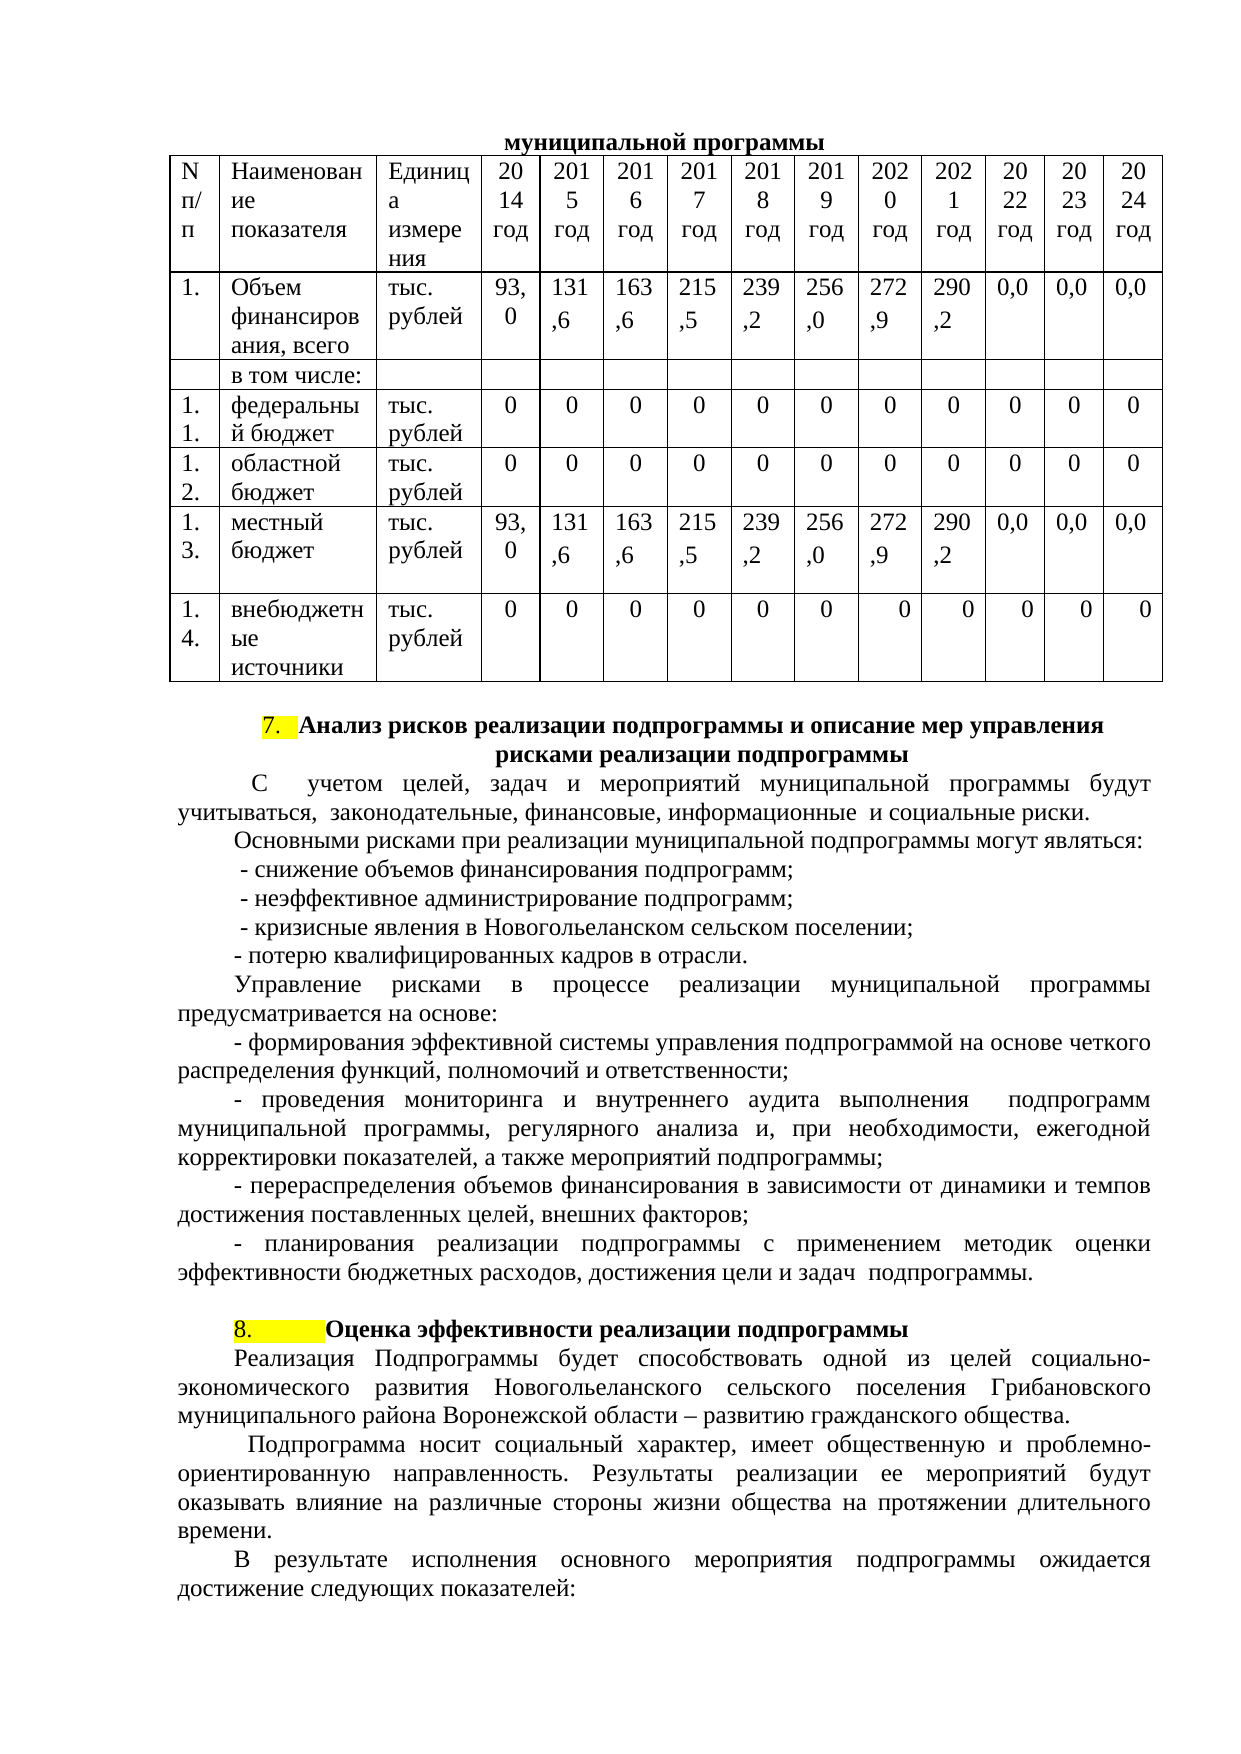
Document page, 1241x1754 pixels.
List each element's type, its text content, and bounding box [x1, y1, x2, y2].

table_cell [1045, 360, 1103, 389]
text - перераспределения объемов финансирования в зависимости от динамики и темпов достижения поставленных целей, внешних факторов; [177, 1170, 1152, 1228]
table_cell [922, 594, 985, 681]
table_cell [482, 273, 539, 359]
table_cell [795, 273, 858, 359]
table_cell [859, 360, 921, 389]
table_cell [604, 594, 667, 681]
text - проведения мониторинга и внутреннего аудита выполнения подпрограмм муниципальной программы, регулярного анализа и, при необходимости, ежегодной корректировки показателей, а также мероприятий подпрограммы; [177, 1084, 1152, 1170]
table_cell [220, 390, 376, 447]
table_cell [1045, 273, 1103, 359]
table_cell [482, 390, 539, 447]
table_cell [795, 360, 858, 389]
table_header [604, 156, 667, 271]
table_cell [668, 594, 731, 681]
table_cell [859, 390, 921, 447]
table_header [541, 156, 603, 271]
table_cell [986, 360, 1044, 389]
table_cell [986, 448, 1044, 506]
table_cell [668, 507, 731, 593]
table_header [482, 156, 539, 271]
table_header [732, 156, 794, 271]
list Оценка эффективности реализации подпрограммы [177, 1314, 1152, 1343]
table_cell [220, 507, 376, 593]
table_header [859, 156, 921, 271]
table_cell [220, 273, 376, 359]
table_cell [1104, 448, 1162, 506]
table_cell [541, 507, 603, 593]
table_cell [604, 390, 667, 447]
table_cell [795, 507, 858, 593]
text - планирования реализации подпрограммы с применением методик оценки эффективности бюджетных расходов, достижения цели и задач подпрограммы. [177, 1228, 1152, 1285]
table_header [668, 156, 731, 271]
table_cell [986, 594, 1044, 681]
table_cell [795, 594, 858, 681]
text - формирования эффективной системы управления подпрограммой на основе четкого распределения функций, полномочий и ответственности; [177, 1027, 1152, 1084]
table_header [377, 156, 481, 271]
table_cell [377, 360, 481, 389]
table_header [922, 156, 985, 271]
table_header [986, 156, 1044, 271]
text - снижение объемов финансирования подпрограмм; [177, 854, 1152, 883]
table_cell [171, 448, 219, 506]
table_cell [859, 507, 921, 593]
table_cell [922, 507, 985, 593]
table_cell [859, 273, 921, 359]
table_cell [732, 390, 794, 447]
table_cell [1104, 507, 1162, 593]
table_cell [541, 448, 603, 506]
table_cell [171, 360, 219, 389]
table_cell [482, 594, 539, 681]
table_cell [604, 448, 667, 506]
list Анализ рисков реализации подпрограммы и описание мер управления рисками реализации подпрограммы [215, 710, 1152, 768]
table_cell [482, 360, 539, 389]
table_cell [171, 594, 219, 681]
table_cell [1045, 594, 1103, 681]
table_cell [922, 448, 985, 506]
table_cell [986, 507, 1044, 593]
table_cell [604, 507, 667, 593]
text - неэффективное администрирование подпрограмм; [177, 883, 1152, 912]
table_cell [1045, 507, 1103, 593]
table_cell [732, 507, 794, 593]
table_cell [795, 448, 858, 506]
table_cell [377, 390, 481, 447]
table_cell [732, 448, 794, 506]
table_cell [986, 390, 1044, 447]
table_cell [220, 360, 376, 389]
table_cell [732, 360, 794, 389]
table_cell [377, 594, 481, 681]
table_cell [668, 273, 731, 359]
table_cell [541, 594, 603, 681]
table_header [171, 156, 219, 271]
text Управление рисками в процессе реализации муниципальной программы предусматривается на основе: [177, 969, 1152, 1027]
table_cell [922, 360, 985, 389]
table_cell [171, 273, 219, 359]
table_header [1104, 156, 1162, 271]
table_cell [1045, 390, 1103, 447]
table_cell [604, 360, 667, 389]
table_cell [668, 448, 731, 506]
text - потерю квалифицированных кадров в отрасли. [177, 940, 1152, 969]
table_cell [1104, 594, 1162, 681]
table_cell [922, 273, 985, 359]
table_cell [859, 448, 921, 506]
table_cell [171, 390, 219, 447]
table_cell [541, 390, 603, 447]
text С учетом целей, задач и мероприятий муниципальной программы будут учитываться, законодательные, финансовые, информационные и социальные риски. [177, 768, 1152, 825]
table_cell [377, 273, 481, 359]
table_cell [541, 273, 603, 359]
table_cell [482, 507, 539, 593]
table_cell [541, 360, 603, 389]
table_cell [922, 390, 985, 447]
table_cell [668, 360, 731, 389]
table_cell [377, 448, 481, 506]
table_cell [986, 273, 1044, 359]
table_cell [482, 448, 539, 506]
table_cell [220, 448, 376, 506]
text - кризисные явления в Новогольеланском сельском поселении; [177, 912, 1152, 940]
text муниципальной программы [177, 127, 1152, 155]
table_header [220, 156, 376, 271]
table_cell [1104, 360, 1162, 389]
text В результате исполнения основного мероприятия подпрограммы ожидается достижение следующих показателей: [177, 1544, 1152, 1602]
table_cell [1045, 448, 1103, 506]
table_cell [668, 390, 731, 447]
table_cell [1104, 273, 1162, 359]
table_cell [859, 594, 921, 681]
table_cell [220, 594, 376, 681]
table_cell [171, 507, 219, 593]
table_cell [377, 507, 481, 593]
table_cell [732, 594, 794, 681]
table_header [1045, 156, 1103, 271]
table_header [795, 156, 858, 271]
text Подпрограмма носит социальный характер, имеет общественную и проблемно-ориентированную направленность. Результаты реализации ее мероприятий будут оказывать влияние на различные стороны жизни общества на протяжении длительного времени. [177, 1429, 1152, 1544]
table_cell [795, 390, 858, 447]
text Реализация Подпрограммы будет способствовать одной из целей социально-экономического развития Новогольеланского сельского поселения Грибановского муниципального района Воронежской области – развитию гражданского общества. [177, 1343, 1152, 1429]
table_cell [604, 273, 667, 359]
text Основными рисками при реализации муниципальной подпрограммы могут являться: [177, 825, 1152, 854]
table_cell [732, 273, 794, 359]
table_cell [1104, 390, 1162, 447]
